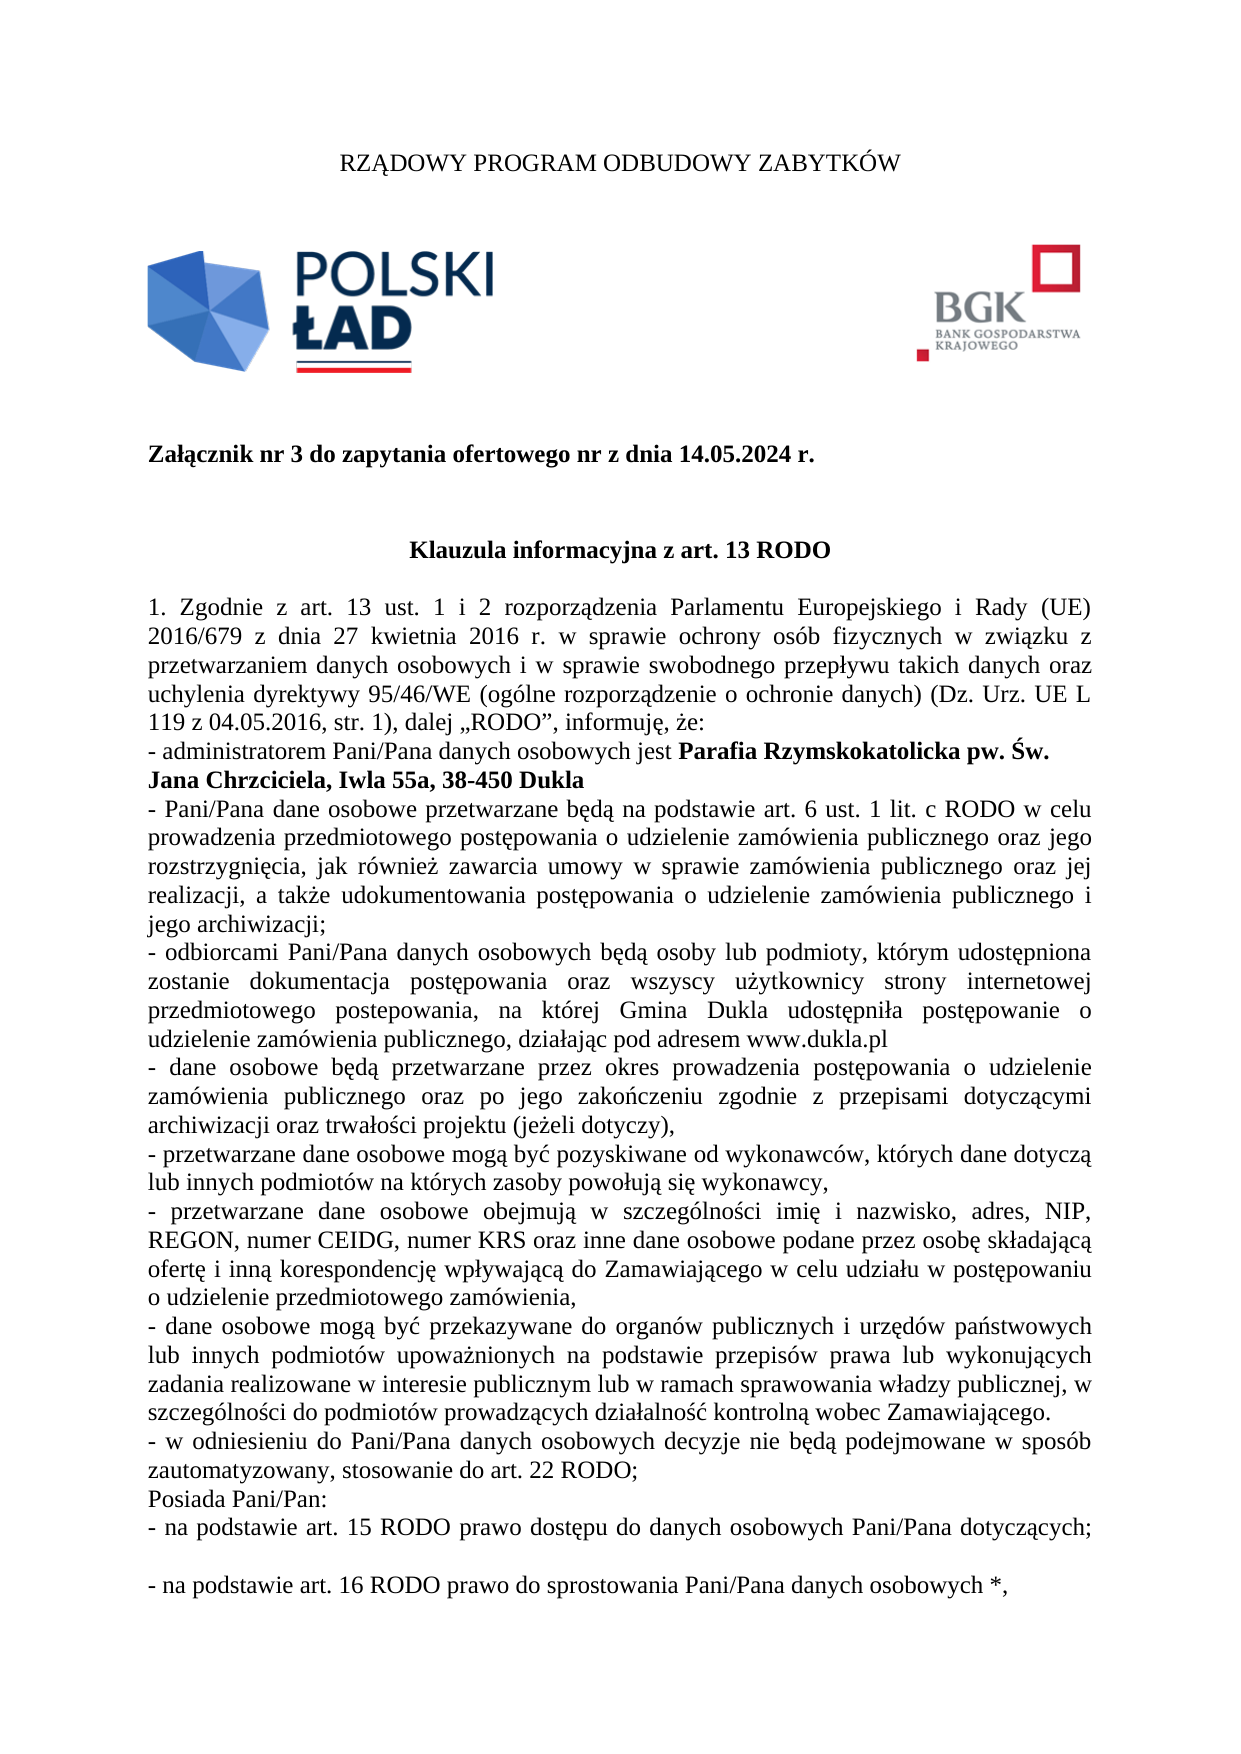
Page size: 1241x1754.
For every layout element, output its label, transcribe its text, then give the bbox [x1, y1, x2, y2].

text Załącznik nr 3 do zapytania ofertowego nr z dnia 14.05.2024 r. [148, 439, 1093, 468]
text - przetwarzane dane osobowe obejmują w szczególności imię i nazwisko, adres, NIP, REGON, numer CEIDG, numer KRS oraz inne dane osobowe podane przez osobę składającą ofertę i inną korespondencję wpływającą do Zamawiającego w celu udziału w postępowaniu o udzielenie przedmiotowego zamówienia, [148, 1196, 1093, 1311]
text Posiada Pani/Pan: [148, 1484, 1093, 1512]
picture [147, 251, 493, 373]
text - odbiorcami Pani/Pana danych osobowych będą osoby lub podmioty, którym udostępniona zostanie dokumentacja postępowania oraz wszyscy użytkownicy strony internetowej przedmiotowego postepowania, na której Gmina Dukla udostępniła postępowanie o udzielenie zamówienia publicznego, działając pod adresem www.dukla.pl [148, 937, 1093, 1052]
text Klauzula informacyjna z art. 13 RODO [148, 535, 1093, 564]
text - w odniesieniu do Pani/Pana danych osobowych decyzje nie będą podejmowane w sposób zautomatyzowany, stosowanie do art. 22 RODO; [148, 1426, 1093, 1484]
text - administratorem Pani/Pana danych osobowych jest Parafia Rzymskokatolicka pw. Św. Jana Chrzciciela, Iwla 55a, 38-450 Dukla [148, 736, 1093, 794]
text - Pani/Pana dane osobowe przetwarzane będą na podstawie art. 6 ust. 1 lit. c RODO w celu prowadzenia przedmiotowego postępowania o udzielenie zamówienia publicznego oraz jego rozstrzygnięcia, jak również zawarcia umowy w sprawie zamówienia publicznego oraz jej realizacji, a także udokumentowania postępowania o udzielenie zamówienia publicznego i jego archiwizacji; [148, 794, 1093, 937]
text 1. Zgodnie z art. 13 ust. 1 i 2 rozporządzenia Parlamentu Europejskiego i Rady (UE) 2016/679 z dnia 27 kwietnia 2016 r. w sprawie ochrony osób fizycznych w związku z przetwarzaniem danych osobowych i w sprawie swobodnego przepływu takich danych oraz uchylenia dyrektywy 95/46/WE (ogólne rozporządzenie o ochronie danych) (Dz. Urz. UE L 119 z 04.05.2016, str. 1), dalej „RODO”, informuję, że: [148, 592, 1093, 736]
text RZĄDOWY PROGRAM ODBUDOWY ZABYTKÓW [148, 148, 1093, 176]
text - na podstawie art. 15 RODO prawo dostępu do danych osobowych Pani/Pana dotyczących;  [148, 1512, 1093, 1570]
picture [905, 233, 1092, 373]
text - dane osobowe będą przetwarzane przez okres prowadzenia postępowania o udzielenie zamówienia publicznego oraz po jego zakończeniu zgodnie z przepisami dotyczącymi archiwizacji oraz trwałości projektu (jeżeli dotyczy), [148, 1052, 1093, 1139]
text - przetwarzane dane osobowe mogą być pozyskiwane od wykonawców, których dane dotyczą lub innych podmiotów na których zasoby powołują się wykonawcy, [148, 1139, 1093, 1196]
text - na podstawie art. 16 RODO prawo do sprostowania Pani/Pana danych osobowych *, [148, 1570, 1093, 1599]
text - dane osobowe mogą być przekazywane do organów publicznych i urzędów państwowych lub innych podmiotów upoważnionych na podstawie przepisów prawa lub wykonujących zadania realizowane w interesie publicznym lub w ramach sprawowania władzy publicznej, w szczególności do podmiotów prowadzących działalność kontrolną wobec Zamawiającego. [148, 1311, 1093, 1426]
